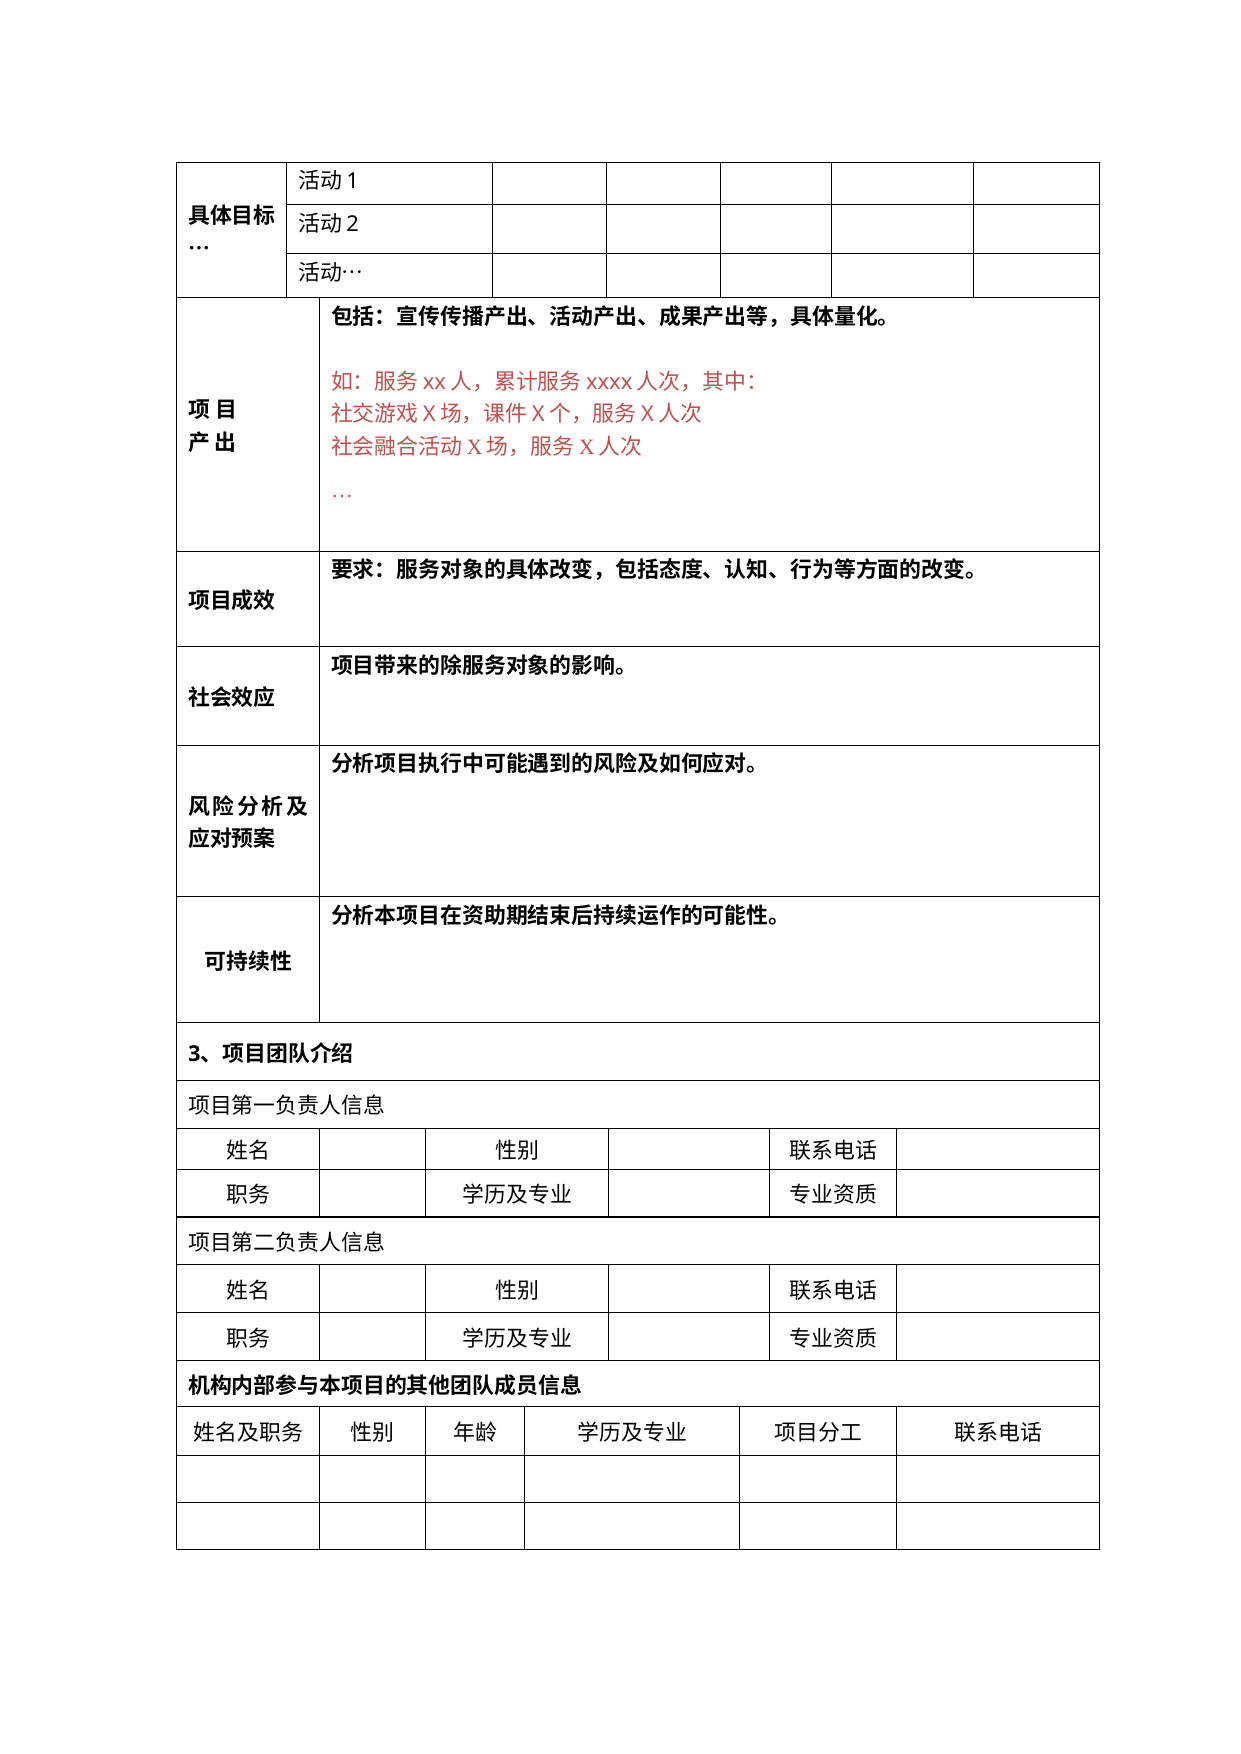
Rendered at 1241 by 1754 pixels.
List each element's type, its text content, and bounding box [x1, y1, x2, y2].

table_cell 专业资质 [770, 1313, 896, 1360]
table_cell 姓名及职务 [177, 1407, 319, 1455]
table_cell 活动1 [287, 163, 492, 204]
table_cell [897, 1129, 1099, 1169]
table_cell 项目成效 [177, 552, 319, 646]
table_cell 联系电话 [770, 1265, 896, 1312]
table_cell 项目带来的除服务对象的影响。 [320, 647, 1099, 745]
table_cell [832, 254, 973, 297]
table_cell 社会效应 [177, 647, 319, 745]
table_cell [721, 254, 831, 297]
table_cell 要求：服务对象的具体改变，包括态度、认知、行为等方面的改变。 [320, 552, 1099, 646]
table_cell [721, 205, 831, 253]
table_cell [320, 1170, 425, 1216]
table_cell [974, 163, 1099, 204]
table_cell 活动2 [287, 205, 492, 253]
table_cell [609, 1129, 769, 1169]
table_cell [897, 1170, 1099, 1216]
table_cell 学历及专业 [426, 1170, 608, 1216]
table_cell 姓名 [177, 1129, 319, 1169]
table_cell [177, 1503, 319, 1549]
table_cell [974, 205, 1099, 253]
table_cell [177, 1456, 319, 1502]
table_cell [320, 1503, 425, 1549]
table_cell [525, 1456, 739, 1502]
table_cell 性别 [320, 1407, 425, 1455]
table_cell 年龄 [426, 1407, 524, 1455]
table_cell 3、项目团队介绍 [177, 1023, 1099, 1079]
table_cell 职务 [177, 1170, 319, 1216]
table_cell [320, 1313, 425, 1360]
table_cell [832, 163, 973, 204]
table_cell [897, 1313, 1099, 1360]
table_cell 姓名 [177, 1265, 319, 1312]
table_cell 学历及专业 [426, 1313, 608, 1360]
table_cell 项 目 产 出 [177, 298, 319, 551]
table_cell 项目第一负责人信息 [177, 1081, 1099, 1127]
table_cell [609, 1265, 769, 1312]
table_cell 专业资质 [770, 1170, 896, 1216]
table_cell 分析项目执行中可能遇到的风险及如何应对。 [320, 746, 1099, 896]
table_cell [320, 1456, 425, 1502]
table_cell 学历及专业 [525, 1407, 739, 1455]
table_cell [897, 1265, 1099, 1312]
table_cell [426, 1456, 524, 1502]
table_cell [832, 205, 973, 253]
table_cell [493, 205, 606, 253]
table_cell 具体目标… [177, 163, 286, 297]
table_cell 性别 [426, 1129, 608, 1169]
table_cell 项目第二负责人信息 [177, 1218, 1099, 1264]
table_cell [740, 1456, 896, 1502]
table_cell 性别 [426, 1265, 608, 1312]
table_cell 职务 [177, 1313, 319, 1360]
table_cell [609, 1313, 769, 1360]
table_cell 风险分析及应对预案 [177, 746, 319, 896]
table_cell [897, 1503, 1099, 1549]
table_cell 联系电话 [897, 1407, 1099, 1455]
table_cell [607, 205, 720, 253]
table_cell [897, 1456, 1099, 1502]
table_cell [740, 1503, 896, 1549]
table_cell 机构内部参与本项目的其他团队成员信息 [177, 1361, 1099, 1406]
table_cell [607, 163, 720, 204]
table_cell [974, 254, 1099, 297]
table_cell 可持续性 [177, 897, 319, 1022]
table_cell 联系电话 [770, 1129, 896, 1169]
table_cell [525, 1503, 739, 1549]
table_cell [493, 163, 606, 204]
table_cell 包括：宣传传播产出、活动产出、成果产出等，具体量化。 如：服务xx人，累计服务xxxx人次，其中： 社交游戏X场，课件X个，服务X人次 社会融合活动X场，服务X人次 … [320, 298, 1099, 551]
table_cell [320, 1129, 425, 1169]
table_cell [493, 254, 606, 297]
table_cell 分析本项目在资助期结束后持续运作的可能性。 [320, 897, 1099, 1022]
table_cell [721, 163, 831, 204]
table_cell [426, 1503, 524, 1549]
table_cell [607, 254, 720, 297]
table_cell [609, 1170, 769, 1216]
table_cell [320, 1265, 425, 1312]
table_cell 活动… [287, 254, 492, 297]
table_cell 项目分工 [740, 1407, 896, 1455]
